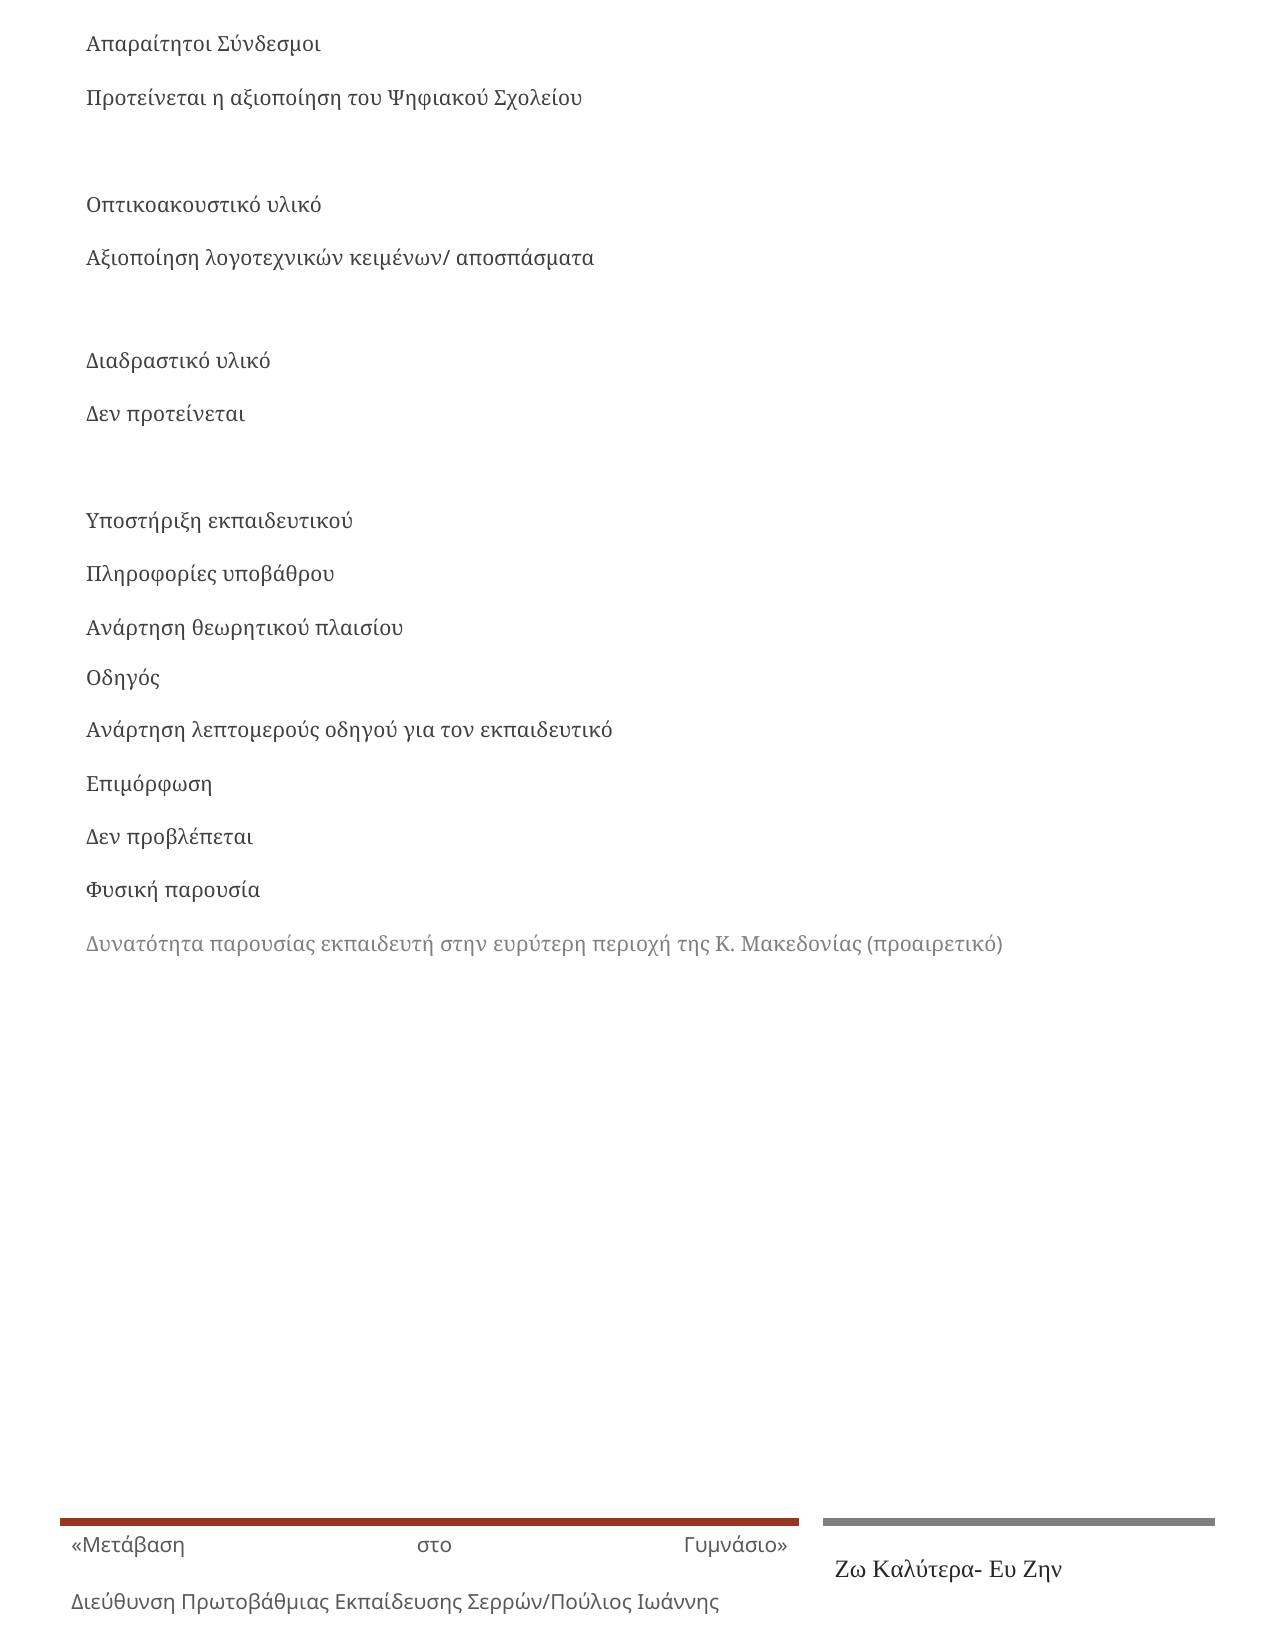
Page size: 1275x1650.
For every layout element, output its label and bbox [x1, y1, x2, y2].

table_cell [75, 30, 1215, 1249]
